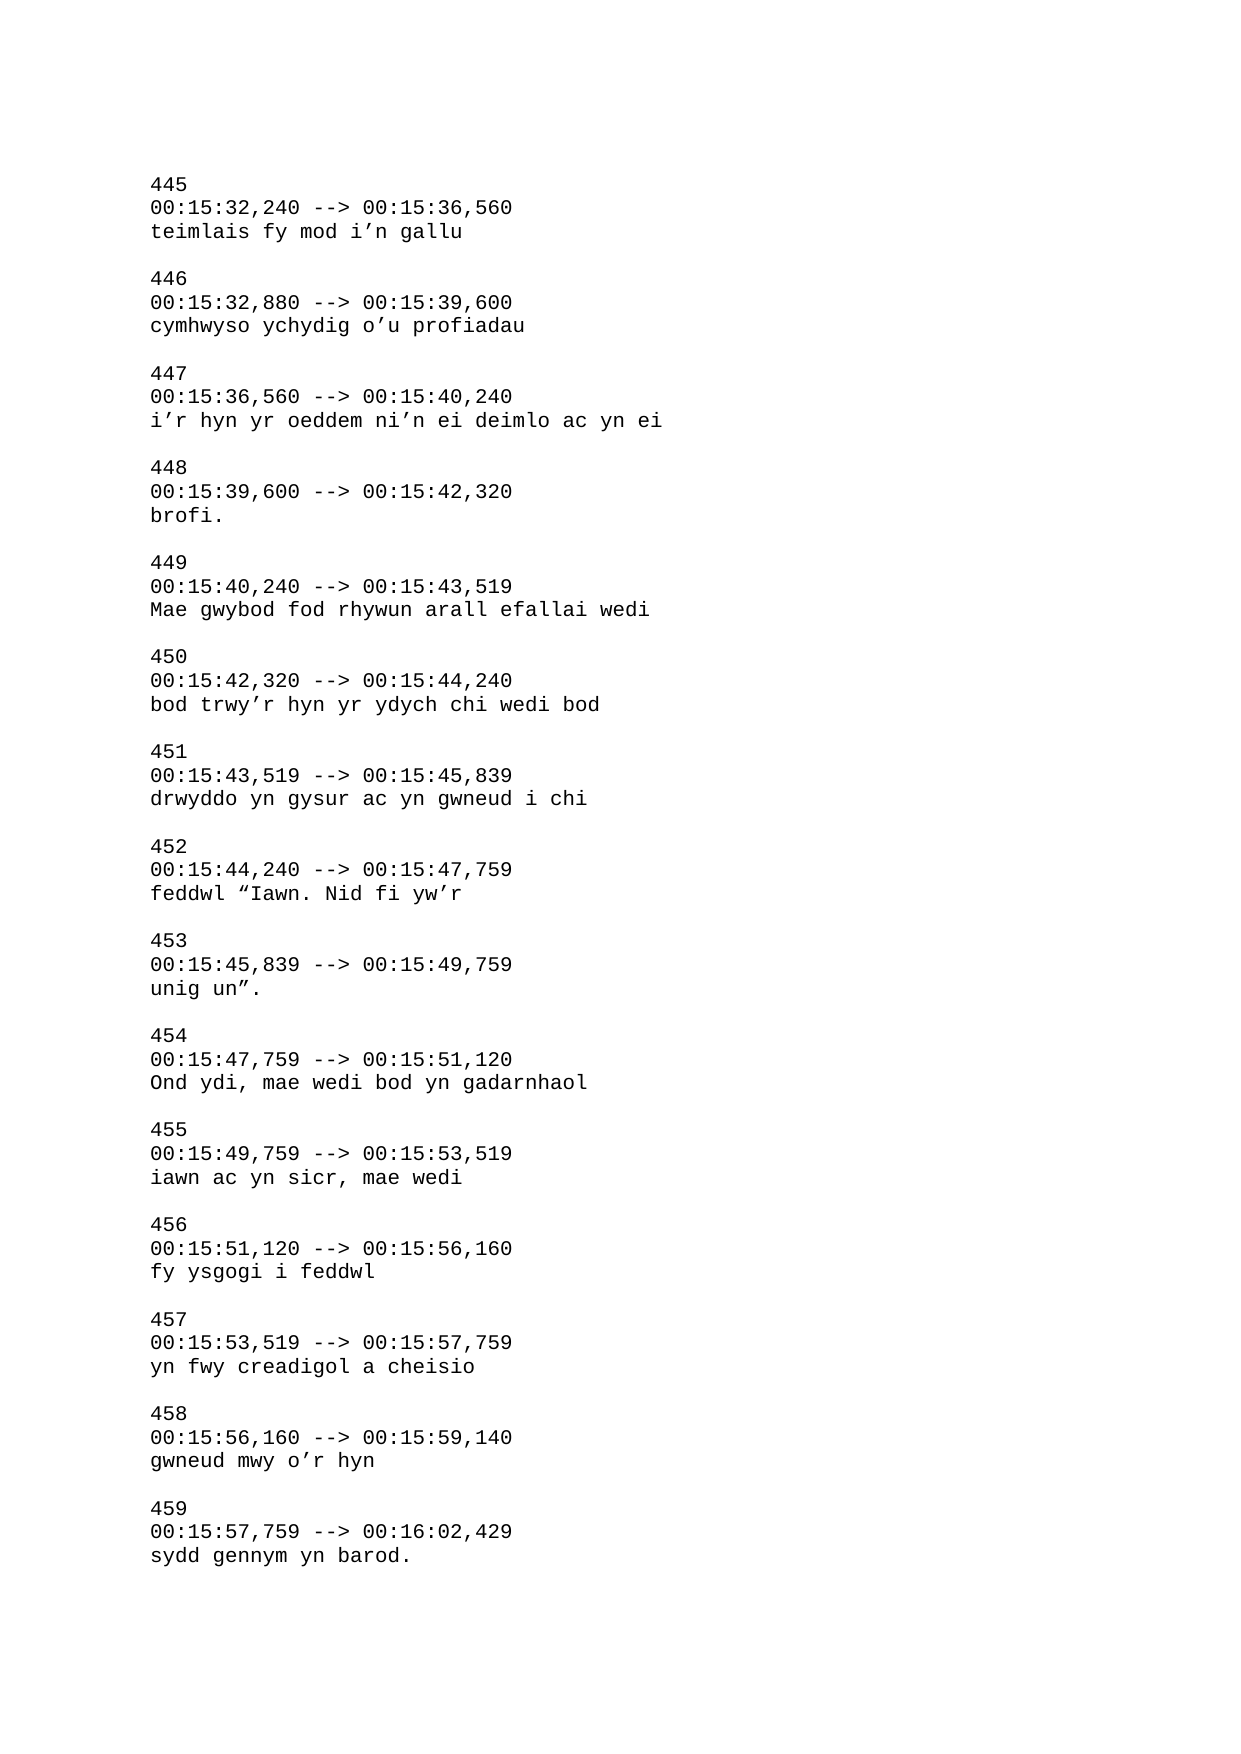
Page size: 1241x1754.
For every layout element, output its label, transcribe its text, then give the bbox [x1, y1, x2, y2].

text unig un”. [150, 978, 1090, 1001]
text 00:15:49,759 --> 00:15:53,519 [150, 1143, 1090, 1167]
text 00:15:44,240 --> 00:15:47,759 [150, 859, 1090, 883]
text 448 [150, 457, 1090, 481]
text gwneud mwy o’r hyn [150, 1451, 1090, 1474]
text 00:15:32,880 --> 00:15:39,600 [150, 292, 1090, 316]
text 00:15:56,160 --> 00:15:59,140 [150, 1427, 1090, 1451]
text cymhwyso ychydig o’u profiadau [150, 316, 1090, 339]
text 00:15:39,600 --> 00:15:42,320 [150, 481, 1090, 505]
text 452 [150, 836, 1090, 859]
text 459 [150, 1498, 1090, 1521]
text yn fwy creadigol a cheisio [150, 1356, 1090, 1379]
text 445 [150, 174, 1090, 197]
text 00:15:57,759 --> 00:16:02,429 [150, 1521, 1090, 1545]
text 00:15:47,759 --> 00:15:51,120 [150, 1048, 1090, 1072]
text 456 [150, 1214, 1090, 1238]
text 00:15:32,240 --> 00:15:36,560 [150, 197, 1090, 221]
text Ond ydi, mae wedi bod yn gadarnhaol [150, 1072, 1090, 1096]
text 453 [150, 930, 1090, 954]
text 00:15:43,519 --> 00:15:45,839 [150, 765, 1090, 788]
text 00:15:36,560 --> 00:15:40,240 [150, 386, 1090, 410]
text brofi. [150, 505, 1090, 528]
text 00:15:40,240 --> 00:15:43,519 [150, 576, 1090, 599]
text iawn ac yn sicr, mae wedi [150, 1167, 1090, 1190]
text 446 [150, 268, 1090, 292]
text 00:15:51,120 --> 00:15:56,160 [150, 1238, 1090, 1261]
text 450 [150, 647, 1090, 670]
text i’r hyn yr oeddem ni’n ei deimlo ac yn ei [150, 410, 1090, 434]
text 451 [150, 741, 1090, 765]
text 458 [150, 1403, 1090, 1427]
text feddwl “Iawn. Nid fi yw’r [150, 883, 1090, 907]
text 454 [150, 1025, 1090, 1048]
text fy ysgogi i feddwl [150, 1261, 1090, 1285]
text 455 [150, 1119, 1090, 1143]
text 449 [150, 552, 1090, 576]
text bod trwy’r hyn yr ydych chi wedi bod [150, 694, 1090, 717]
text drwyddo yn gysur ac yn gwneud i chi [150, 788, 1090, 812]
text Mae gwybod fod rhywun arall efallai wedi [150, 599, 1090, 623]
text sydd gennym yn barod. [150, 1545, 1090, 1569]
text 447 [150, 363, 1090, 386]
text teimlais fy mod i’n gallu [150, 221, 1090, 244]
text 00:15:45,839 --> 00:15:49,759 [150, 954, 1090, 978]
text 00:15:53,519 --> 00:15:57,759 [150, 1332, 1090, 1356]
text 457 [150, 1309, 1090, 1332]
text 00:15:42,320 --> 00:15:44,240 [150, 670, 1090, 694]
